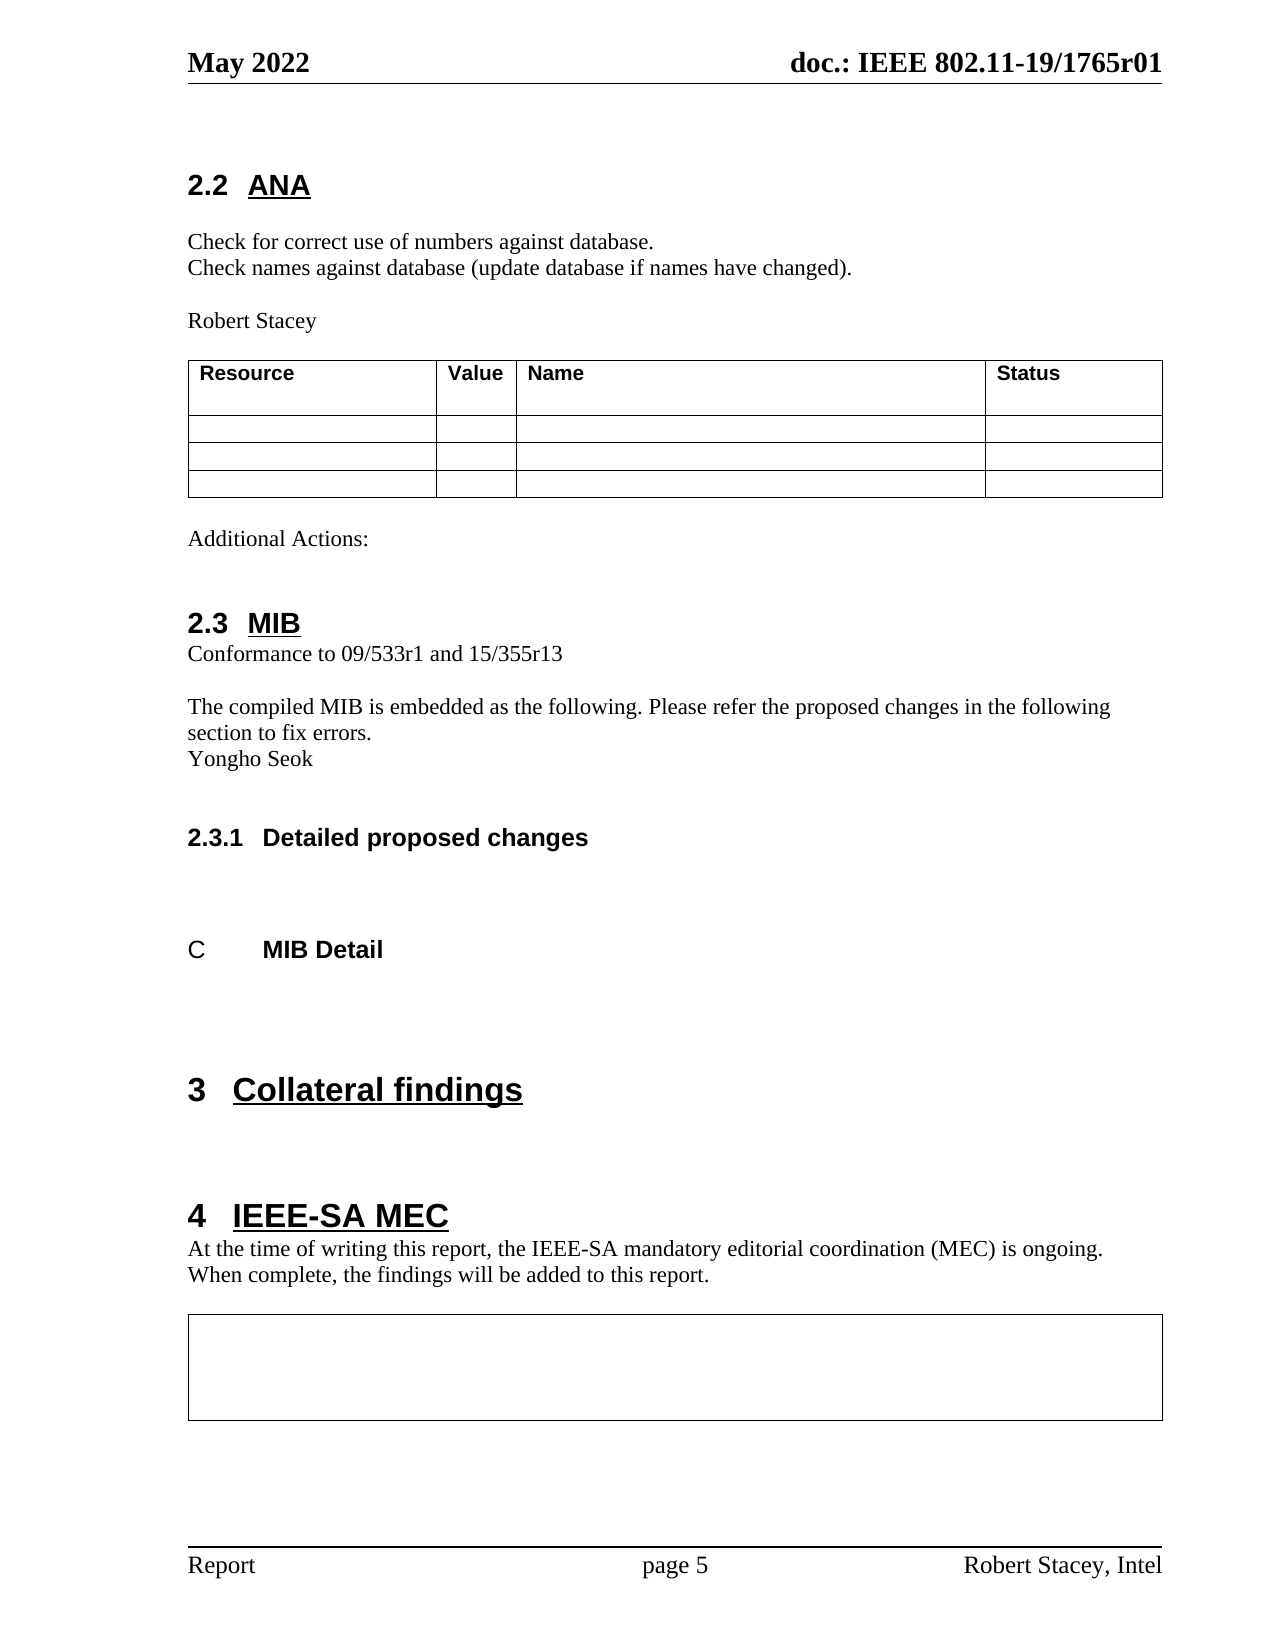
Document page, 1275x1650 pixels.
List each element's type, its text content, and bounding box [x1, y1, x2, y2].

table_cell [189, 471, 436, 497]
table_cell [437, 443, 516, 470]
table_cell [986, 471, 1162, 497]
text Robert Stacey [187, 307, 1162, 333]
table_header Name [517, 361, 985, 415]
table_cell [437, 416, 516, 442]
table_cell [986, 416, 1162, 442]
text The compiled MIB is embedded as the following. Please refer the proposed changes in the following section to fix errors. [187, 693, 1162, 745]
subtitle IEEE-SA MEC [187, 1196, 1162, 1235]
table_cell [189, 443, 436, 470]
table_cell [437, 471, 516, 497]
table_cell [986, 443, 1162, 470]
subtitle MIB [187, 606, 1162, 640]
text Conformance to 09/533r1 and 15/355r13 [187, 640, 1162, 666]
subtitle ANA [187, 168, 1162, 202]
subtitle Collateral findings [187, 1069, 1162, 1108]
text At the time of writing this report, the IEEE-SA mandatory editorial coordination (MEC) is ongoing. When complete, the findings will be added to this report. [187, 1235, 1162, 1288]
table_header [189, 1315, 1162, 1420]
list MIB Detail [187, 934, 1162, 964]
text Yongho Seok [187, 745, 1162, 772]
text Check for correct use of numbers against database. [187, 228, 1162, 254]
table_header Resource [189, 361, 436, 415]
subtitle Detailed proposed changes [187, 823, 1162, 852]
table_header Status [986, 361, 1162, 415]
table_header Value [437, 361, 516, 415]
table_cell [517, 471, 985, 497]
table_cell [189, 416, 436, 442]
text Additional Actions: [187, 524, 1162, 551]
table_cell [517, 416, 985, 442]
table_cell [517, 443, 985, 470]
text Check names against database (update database if names have changed). [187, 254, 1162, 281]
